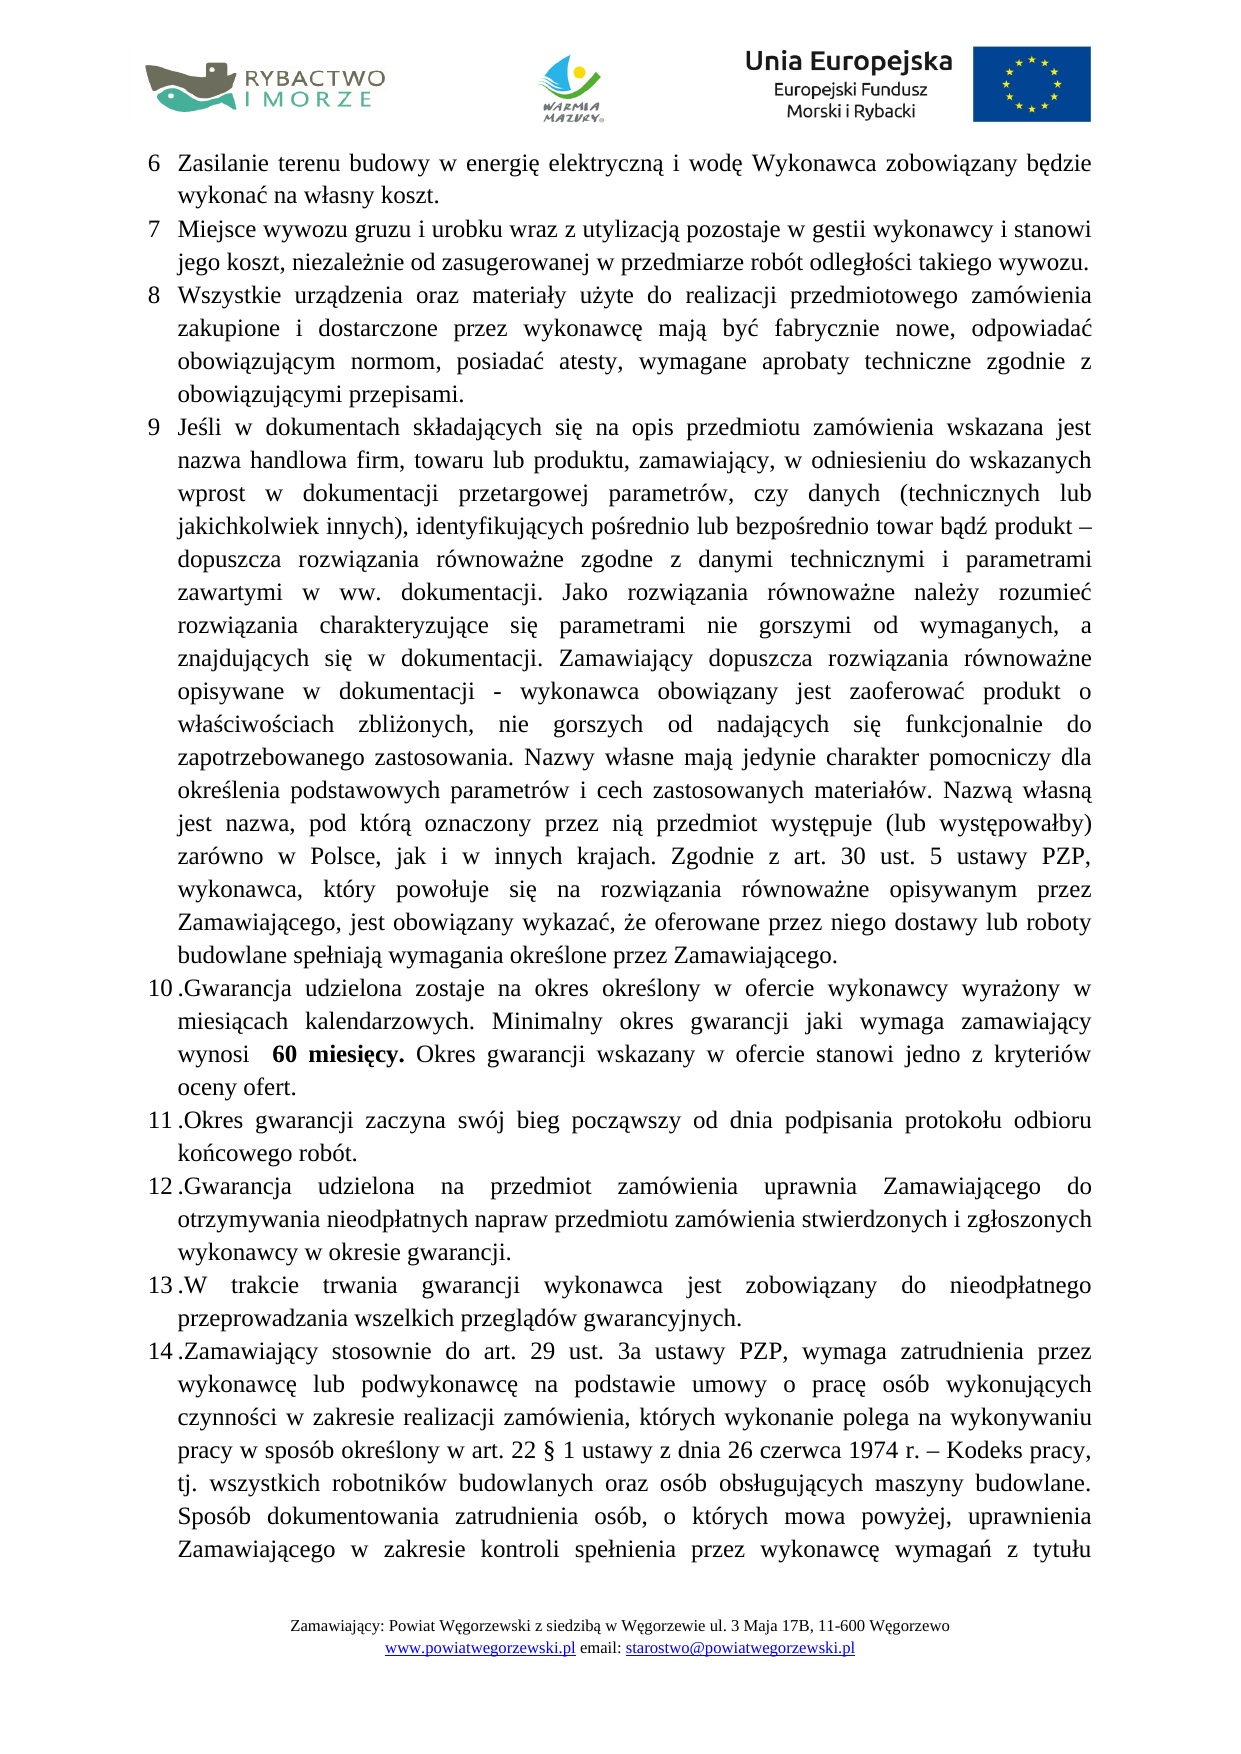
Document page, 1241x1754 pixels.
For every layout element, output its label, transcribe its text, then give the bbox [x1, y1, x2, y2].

list .Gwarancja udzielona zostaje na okres określony w ofercie wykonawcy wyrażony w miesiącach kalendarzowych. Minimalny okres gwarancji jaki wymaga zamawiający wynosi 60 miesięcy. Okres gwarancji wskazany w ofercie stanowi jedno z kryteriów oceny ofert. [148, 973, 1093, 1101]
list Miejsce wywozu gruzu i urobku wraz z utylizacją pozostaje w gestii wykonawcy i stanowi jego koszt, niezależnie od zasugerowanej w przedmiarze robót odległości takiego wywozu. [148, 214, 1093, 275]
list Jeśli w dokumentach składających się na opis przedmiotu zamówienia wskazana jest nazwa handlowa firm, towaru lub produktu, zamawiający, w odniesieniu do wskazanych wprost w dokumentacji przetargowej parametrów, czy danych (technicznych lub jakichkolwiek innych), identyfikujących pośrednio lub bezpośrednio towar bądź produkt – dopuszcza rozwiązania równoważne zgodne z danymi technicznymi i parametrami zawartymi w ww. dokumentacji. Jako rozwiązania równoważne należy rozumieć rozwiązania charakteryzujące się parametrami nie gorszymi od wymaganych, a znajdujących się w dokumentacji. Zamawiający dopuszcza rozwiązania równoważne opisywane w dokumentacji - wykonawca obowiązany jest zaoferować produkt o właściwościach zbliżonych, nie gorszych od nadających się funkcjonalnie do zapotrzebowanego zastosowania. Nazwy własne mają jedynie charakter pomocniczy dla określenia podstawowych parametrów i cech zastosowanych materiałów. Nazwą własną jest nazwa, pod którą oznaczony przez nią przedmiot występuje (lub występowałby) zarówno w Polsce, jak i w innych krajach. Zgodnie z art. 30 ust. 5 ustawy PZP, wykonawca, który powołuje się na rozwiązania równoważne opisywanym przez Zamawiającego, jest obowiązany wykazać, że oferowane przez niego dostawy lub roboty budowlane spełniają wymagania określone przez Zamawiającego. [148, 412, 1093, 969]
picture [746, 44, 1093, 124]
picture [514, 34, 630, 148]
list Wszystkie urządzenia oraz materiały użyte do realizacji przedmiotowego zamówienia zakupione i dostarczone przez wykonawcę mają być fabrycznie nowe, odpowiadać obowiązującym normom, posiadać atesty, wymagane aprobaty techniczne zgodnie z obowiązującymi przepisami. [148, 280, 1093, 407]
list .Gwarancja udzielona na przedmiot zamówienia uprawnia Zamawiającego do otrzymywania nieodpłatnych napraw przedmiotu zamówienia stwierdzonych i zgłoszonych wykonawcy w okresie gwarancji. [148, 1171, 1093, 1266]
list .W trakcie trwania gwarancji wykonawca jest zobowiązany do nieodpłatnego przeprowadzania wszelkich przeglądów gwarancyjnych. [148, 1270, 1093, 1332]
picture [129, 44, 404, 126]
list .Okres gwarancji zaczyna swój bieg począwszy od dnia podpisania protokołu odbioru końcowego robót. [148, 1105, 1093, 1167]
list Zasilanie terenu budowy w energię elektryczną i wodę Wykonawca zobowiązany będzie wykonać na własny koszt. [148, 148, 1093, 209]
